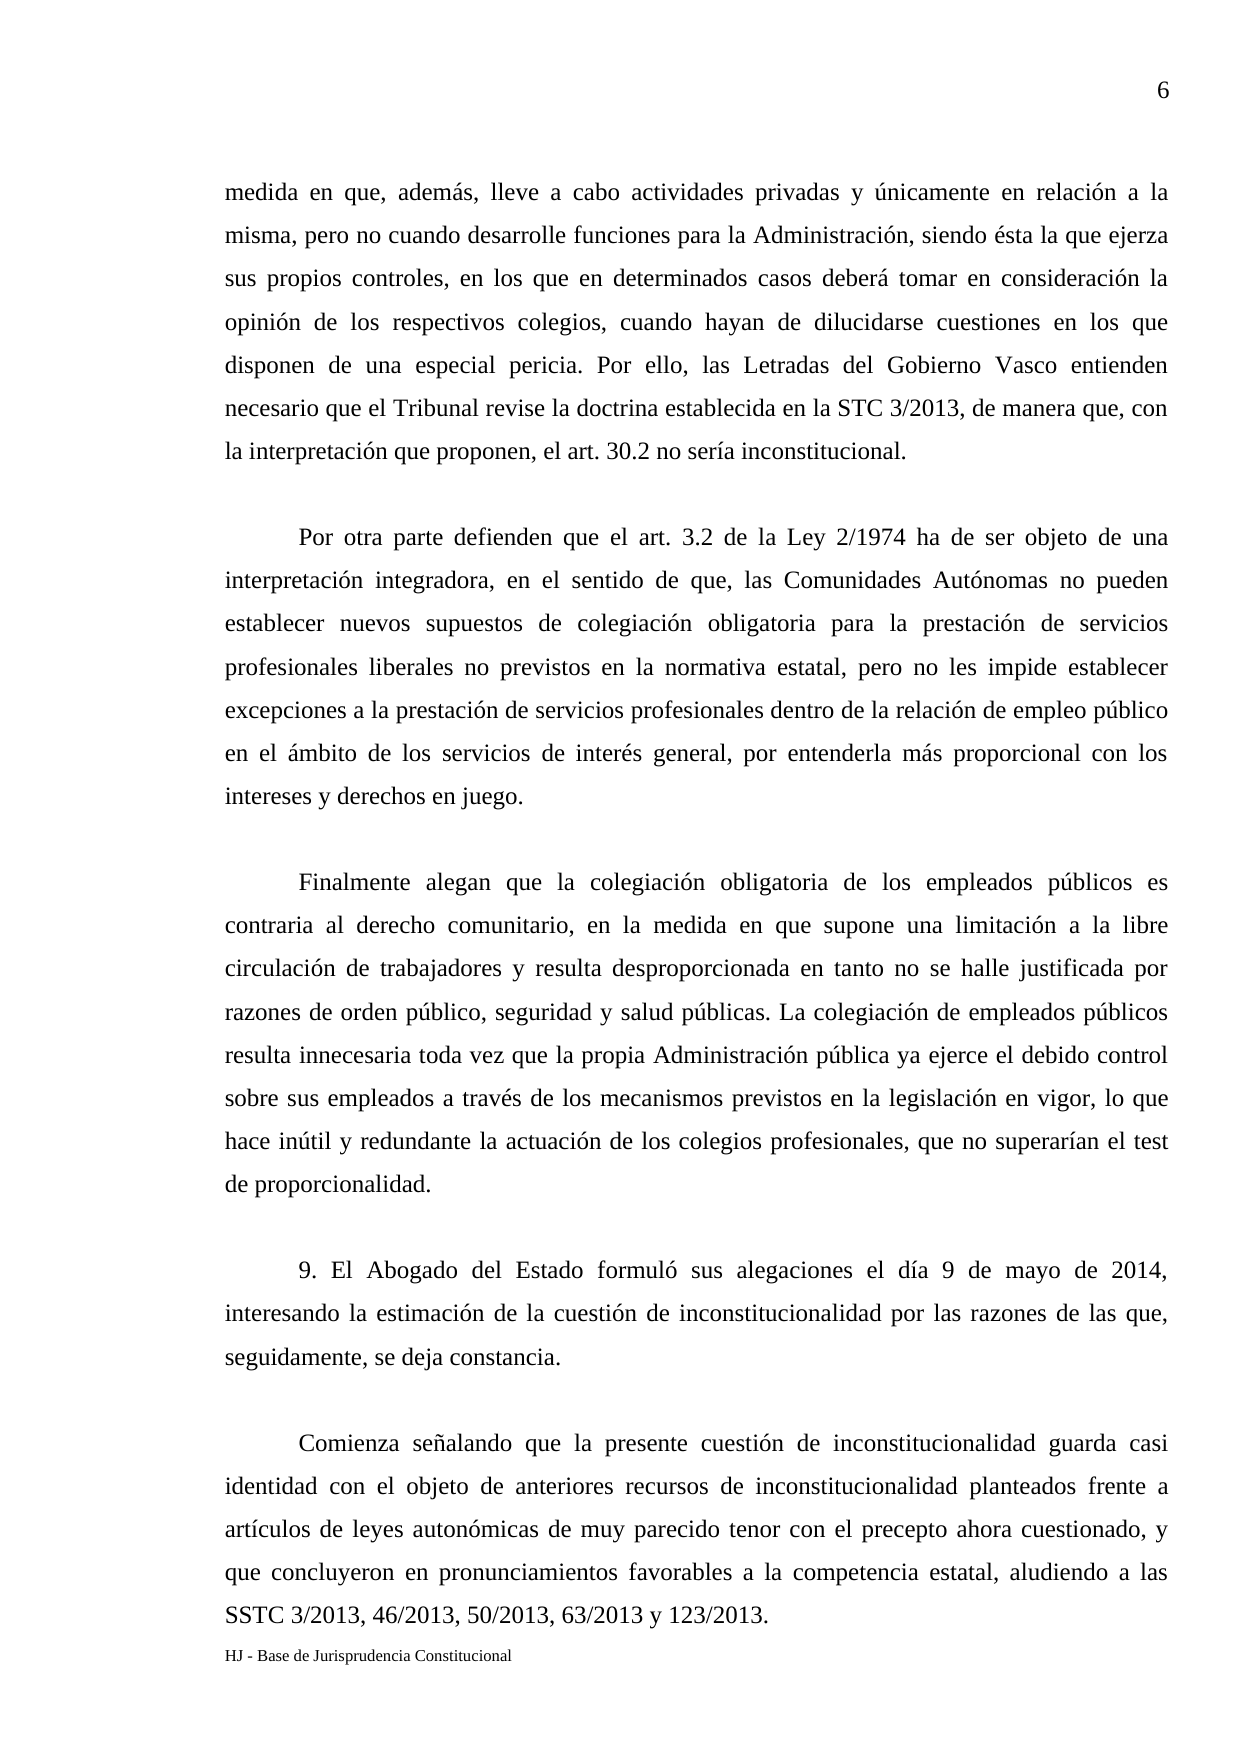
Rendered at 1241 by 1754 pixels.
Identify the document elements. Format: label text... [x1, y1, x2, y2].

text Finalmente alegan que la colegiación obligatoria de los empleados públicos es contraria al derecho comunitario, en la medida en que supone una limitación a la libre circulación de trabajadores y resulta desproporcionada en tanto no se halle justificada por razones de orden público, seguridad y salud públicas. La colegiación de empleados públicos resulta innecesaria toda vez que la propia Administración pública ya ejerce el debido control sobre sus empleados a través de los mecanismos previstos en la legislación en vigor, lo que hace inútil y redundante la actuación de los colegios profesionales, que no superarían el test de proporcionalidad. [224, 867, 1169, 1198]
text Por otra parte defienden que el art. 3.2 de la Ley 2/1974 ha de ser objeto de una interpretación integradora, en el sentido de que, las Comunidades Autónomas no pueden establecer nuevos supuestos de colegiación obligatoria para la prestación de servicios profesionales liberales no previstos en la normativa estatal, pero no les impide establecer excepciones a la prestación de servicios profesionales dentro de la relación de empleo público en el ámbito de los servicios de interés general, por entenderla más proporcional con los intereses y derechos en juego. [224, 522, 1169, 810]
text 9. El Abogado del Estado formuló sus alegaciones el día 9 de mayo de 2014, interesando la estimación de la cuestión de inconstitucionalidad por las razones de las que, seguidamente, se deja constancia. [224, 1255, 1169, 1370]
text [224, 177, 1169, 465]
text Comienza señalando que la presente cuestión de inconstitucionalidad guarda casi identidad con el objeto de anteriores recursos de inconstitucionalidad planteados frente a artículos de leyes autonómicas de muy parecido tenor con el precepto ahora cuestionado, y que concluyeron en pronunciamientos favorables a la competencia estatal, aludiendo a las SSTC 3/2013, 46/2013, 50/2013, 63/2013 y 123/2013. [224, 1428, 1169, 1629]
